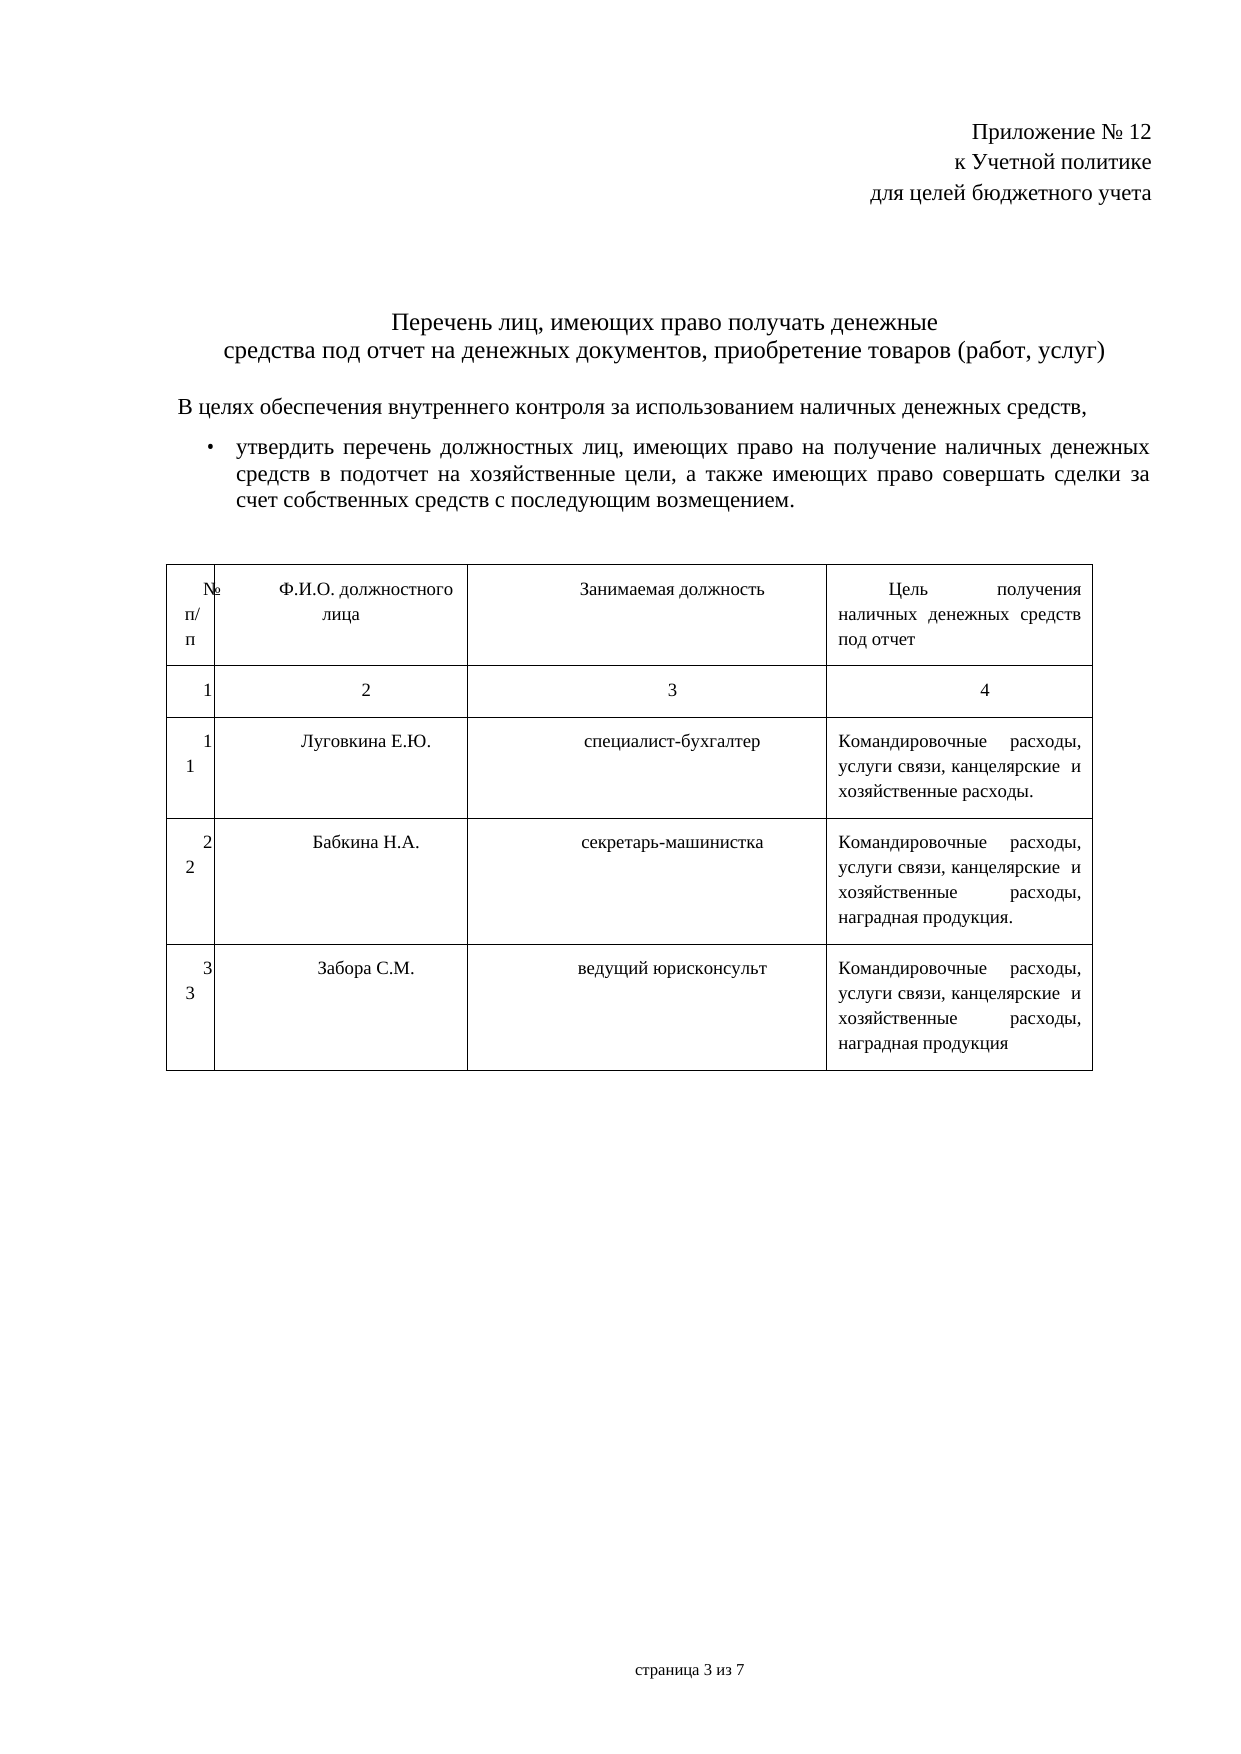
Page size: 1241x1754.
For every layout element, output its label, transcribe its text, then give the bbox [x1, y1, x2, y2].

table_cell 22 [167, 819, 214, 944]
text В целях обеспечения внутреннего контроля за использованием наличных денежных средств, [177, 393, 1152, 419]
table_cell секретарь-машинистка [468, 819, 826, 944]
table_cell 11 [167, 718, 214, 818]
table_cell Луговкина Е.Ю. [215, 718, 467, 818]
table_cell Командировочные расходы, услуги связи, канцелярские и хозяйственные расходы, наградная продукция [827, 945, 1092, 1069]
table_cell 1 [167, 666, 214, 717]
table_cell ведущий юрисконсульт [468, 945, 826, 1069]
table_header Занимаемая должность [468, 565, 826, 665]
text Перечень лиц, имеющих право получать денежные [177, 307, 1152, 335]
table_header № п/п [167, 565, 214, 665]
table_header Цель получения наличных денежных средств под отчет [827, 565, 1092, 665]
table_cell 3 [468, 666, 826, 717]
table_cell 4 [827, 666, 1092, 717]
table_cell 2 [215, 666, 467, 717]
list утвердить перечень должностных лиц, имеющих право на получение наличных денежных средств в подотчет на хозяйственные цели, а также имеющих право совершать сделки за счет собственных средств с последующим возмещением. [206, 432, 1152, 513]
table_cell Командировочные расходы, услуги связи, канцелярские и хозяйственные расходы. [827, 718, 1092, 818]
table_cell Бабкина Н.А. [215, 819, 467, 944]
table_cell Командировочные расходы, услуги связи, канцелярские и хозяйственные расходы, наградная продукция. [827, 819, 1092, 944]
text средства под отчет на денежных документов, приобретение товаров (работ, услуг) [177, 335, 1152, 364]
text Приложение № 12 к Учетной политике для целей бюджетного учета [177, 118, 1152, 205]
table_cell 33 [167, 945, 214, 1069]
table_header Ф.И.О. должностного лица [215, 565, 467, 665]
table_cell Забора С.М. [215, 945, 467, 1069]
table_cell специалист-бухгалтер [468, 718, 826, 818]
